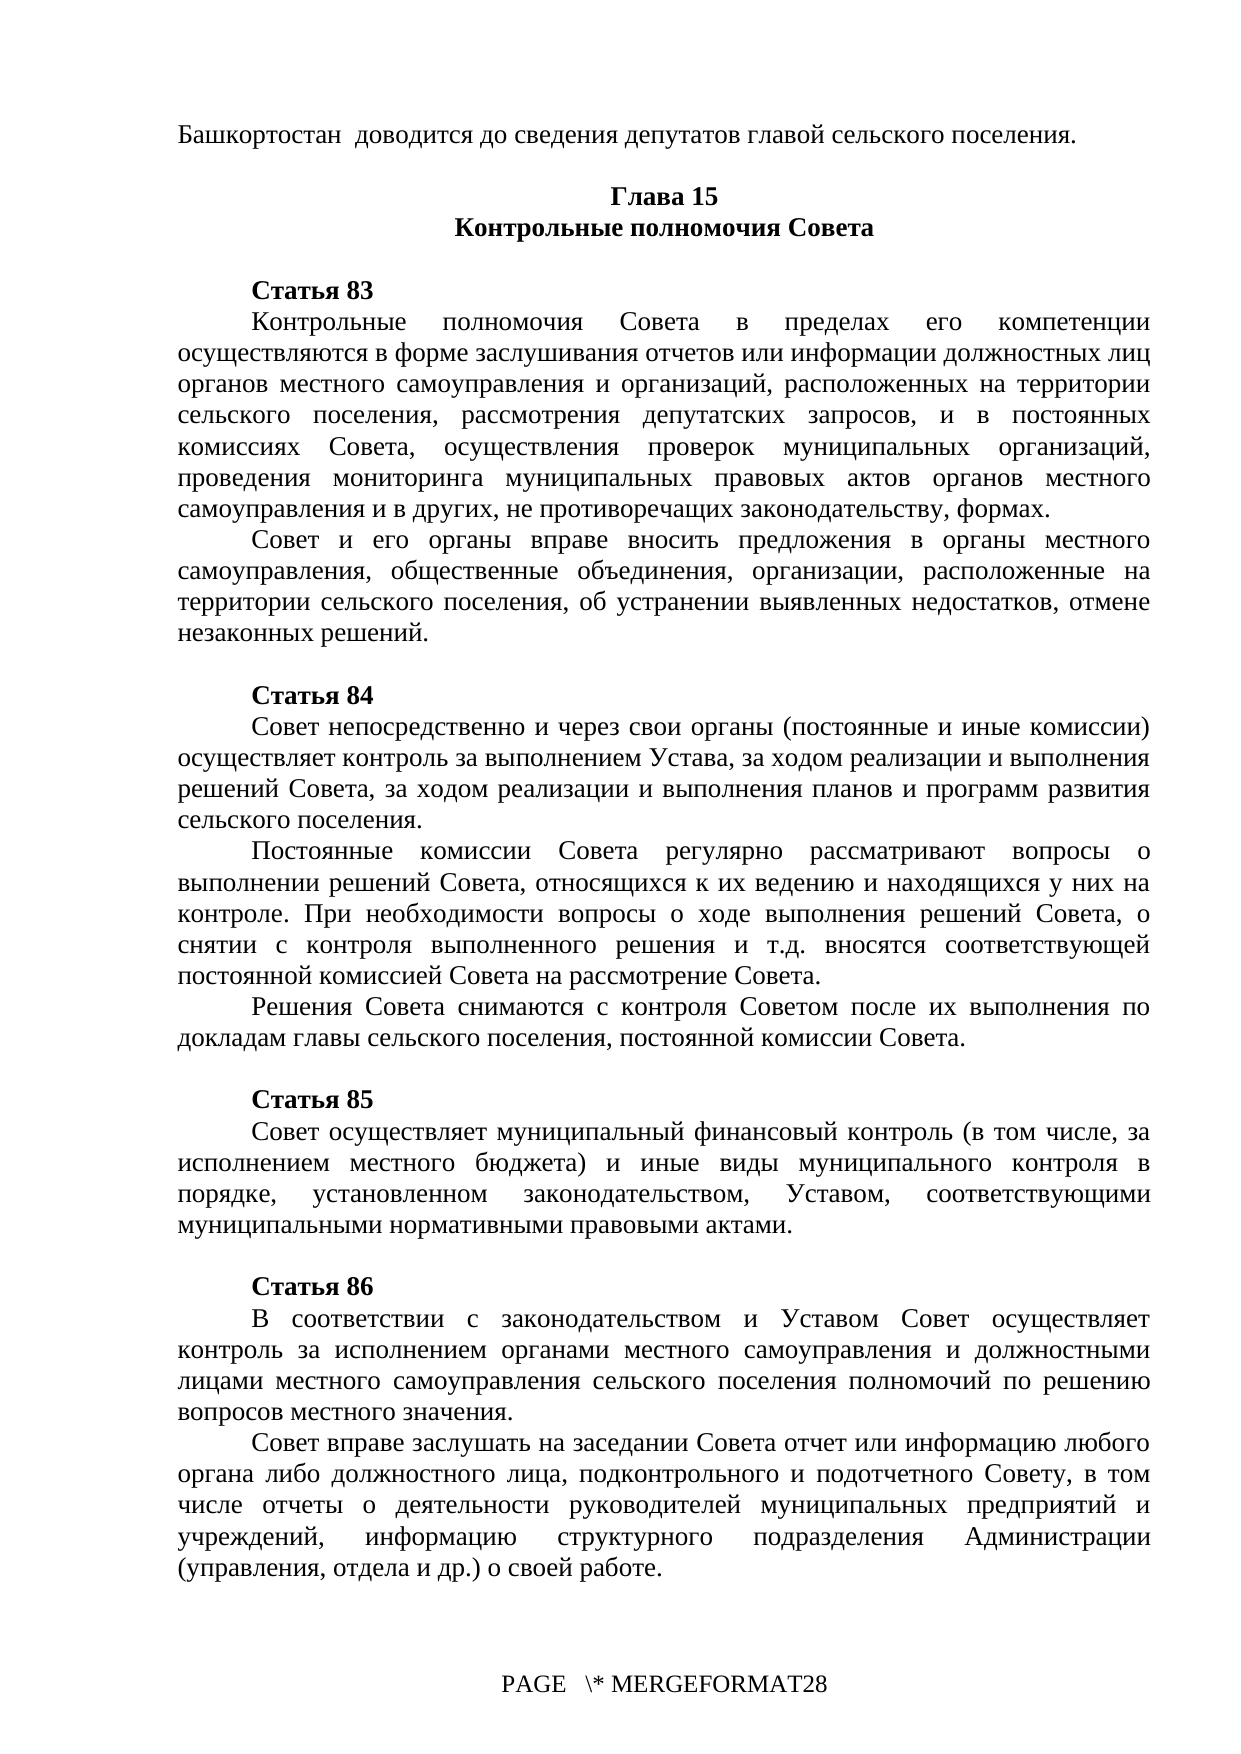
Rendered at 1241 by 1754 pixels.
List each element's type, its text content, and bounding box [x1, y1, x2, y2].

text Совет и его органы вправе вносить предложения в органы местного самоуправления, общественные объединения, организации, расположенные на территории сельского поселения, об устранении выявленных недостатков, отмене незаконных решений. [177, 523, 1152, 648]
subtitle Глава 15 [177, 180, 1152, 212]
text В соответствии с законодательством и Уставом Совет осуществляет контроль за исполнением органами местного самоуправления и должностными лицами местного самоуправления сельского поселения полномочий по решению вопросов местного значения. [177, 1302, 1152, 1426]
text Статья 84 [177, 679, 1152, 710]
text Решения Совета снимаются с контроля Советом после их выполнения по докладам главы сельского поселения, постоянной комиссии Совета. [177, 990, 1152, 1052]
text Постоянные комиссии Совета регулярно рассматривают вопросы о выполнении решений Совета, относящихся к их ведению и находящихся у них на контроле. При необходимости вопросы о ходе выполнения решений Совета, о снятии с контроля выполненного решения и т.д. вносятся соответствующей постоянной комиссией Совета на рассмотрение Совета. [177, 834, 1152, 990]
text Статья 85 [177, 1084, 1152, 1115]
text Совет осуществляет муниципальный финансовый контроль (в том числе, за исполнением местного бюджета) и иные виды муниципального контроля в порядке, установленном законодательством, Уставом, соответствующими муниципальными нормативными правовыми актами. [177, 1115, 1152, 1239]
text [177, 118, 1152, 149]
text Статья 86 [177, 1271, 1152, 1302]
text Контрольные полномочия Совета в пределах его компетенции осуществляются в форме заслушивания отчетов или информации должностных лиц органов местного самоуправления и организаций, расположенных на территории сельского поселения, рассмотрения депутатских запросов, и в постоянных комиссиях Совета, осуществления проверок муниципальных организаций, проведения мониторинга муниципальных правовых актов органов местного самоуправления и в других, не противоречащих законодательству, формах. [177, 305, 1152, 523]
text Статья 83 [177, 274, 1152, 305]
text Совет вправе заслушать на заседании Совета отчет или информацию любого органа либо должностного лица, подконтрольного и подотчетного Совету, в том числе отчеты о деятельности руководителей муниципальных предприятий и учреждений, информацию структурного подразделения Администрации (управления, отдела и др.) о своей работе. [177, 1426, 1152, 1582]
subtitle Контрольные полномочия Совета [177, 212, 1152, 243]
text Совет непосредственно и через свои органы (постоянные и иные комиссии) осуществляет контроль за выполнением Устава, за ходом реализации и выполнения решений Совета, за ходом реализации и выполнения планов и программ развития сельского поселения. [177, 710, 1152, 834]
